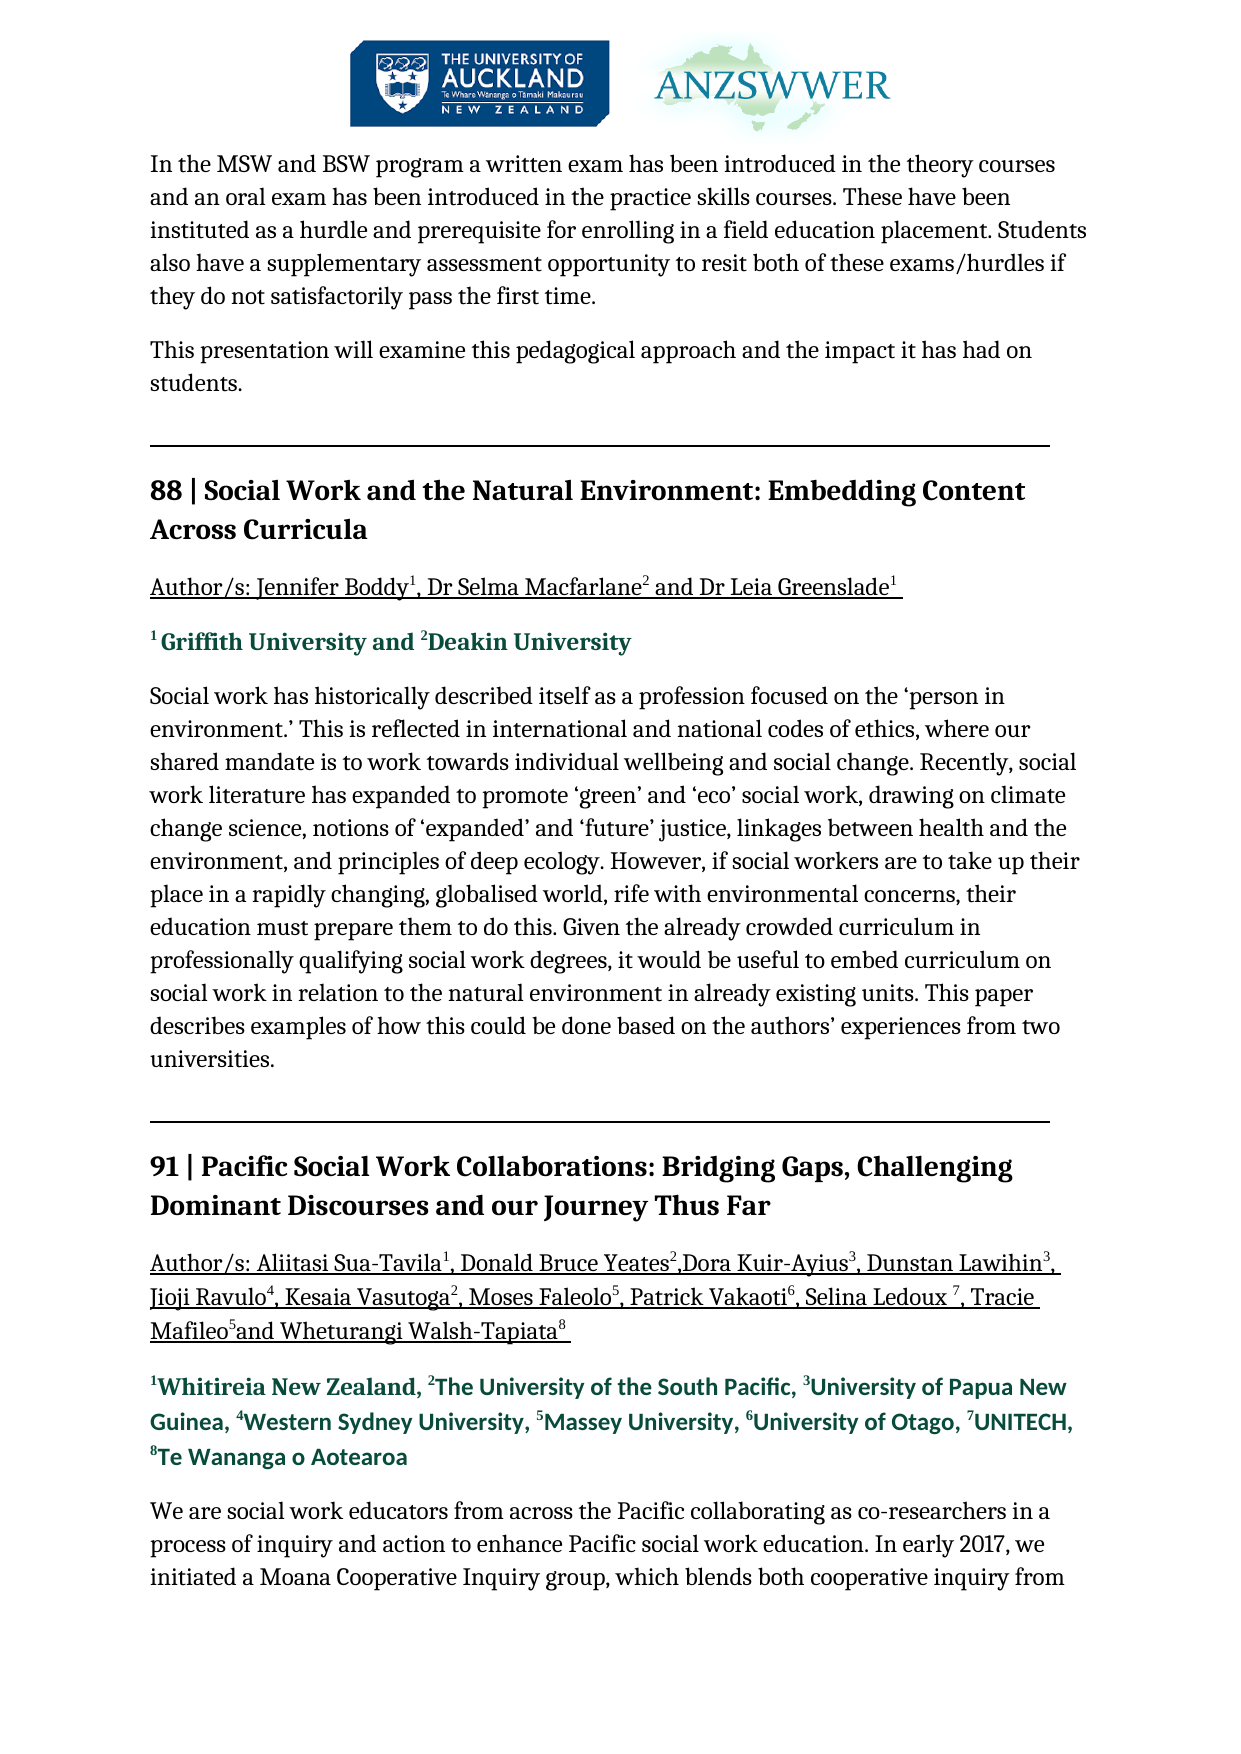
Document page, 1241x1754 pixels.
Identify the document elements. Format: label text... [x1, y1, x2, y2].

text This presentation will examine this pedagogical approach and the impact it has had on students. [150, 336, 1090, 398]
text Author/s: Aliitasi Sua-Tavila1, Donald Bruce Yeates2,Dora Kuir-Ayius3, Dunstan Lawihin3, Jioji Ravulo4, Kesaia Vasutoga2, Moses Faleolo5, Patrick Vakaoti6, Selina Ledoux 7, Tracie Mafileo5and Wheturangi Walsh-Tapiata8 [150, 1248, 1090, 1346]
picture [343, 35, 614, 132]
title 1Whitireia New Zealand, 2The University of the South Pacific, 3University of Papua New Guinea, 4Western Sydney University, 5Massey University, 6University of Otago, 7UNITECH, 8Te Wananga o Aotearoa [150, 1371, 1090, 1471]
title 88 | Social Work and the Natural Environment: Embedding Content Across Curricula [150, 474, 1091, 546]
text In the MSW and BSW program a written exam has been introduced in the theory courses and an oral exam has been introduced in the practice skills courses. These have been instituted as a hurdle and prerequisite for enrolling in a field education placement. Students also have a supplementary assessment opportunity to resit both of these exams/hurdles if they do not satisfactorily pass the first time. [150, 150, 1090, 311]
text Author/s: Jennifer Boddy1, Dr Selma Macfarlane2 and Dr Leia Greenslade1 [150, 572, 1090, 602]
title 91 | Pacific Social Work Collaborations: Bridging Gaps, Challenging Dominant Discourses and our Journey Thus Far [150, 1150, 1091, 1222]
picture [623, 32, 920, 145]
text Social work has historically described itself as a profession focused on the ‘person in environment.’ This is reflected in international and national codes of ethics, where our shared mandate is to work towards individual wellbeing and social change. Recently, social work literature has expanded to promote ‘green’ and ‘eco’ social work, drawing on climate change science, notions of ‘expanded’ and ‘future’ justice, linkages between health and the environment, and principles of deep ecology. However, if social workers are to take up their place in a rapidly changing, globalised world, rife with environmental concerns, their education must prepare them to do this. Given the already crowded curriculum in professionally qualifying social work degrees, it would be useful to embed curriculum on social work in relation to the natural environment in already existing units. This paper describes examples of how this could be done based on the authors’ experiences from two universities. [150, 682, 1090, 1074]
title 1 Griffith University and 2Deakin University [150, 627, 1090, 657]
